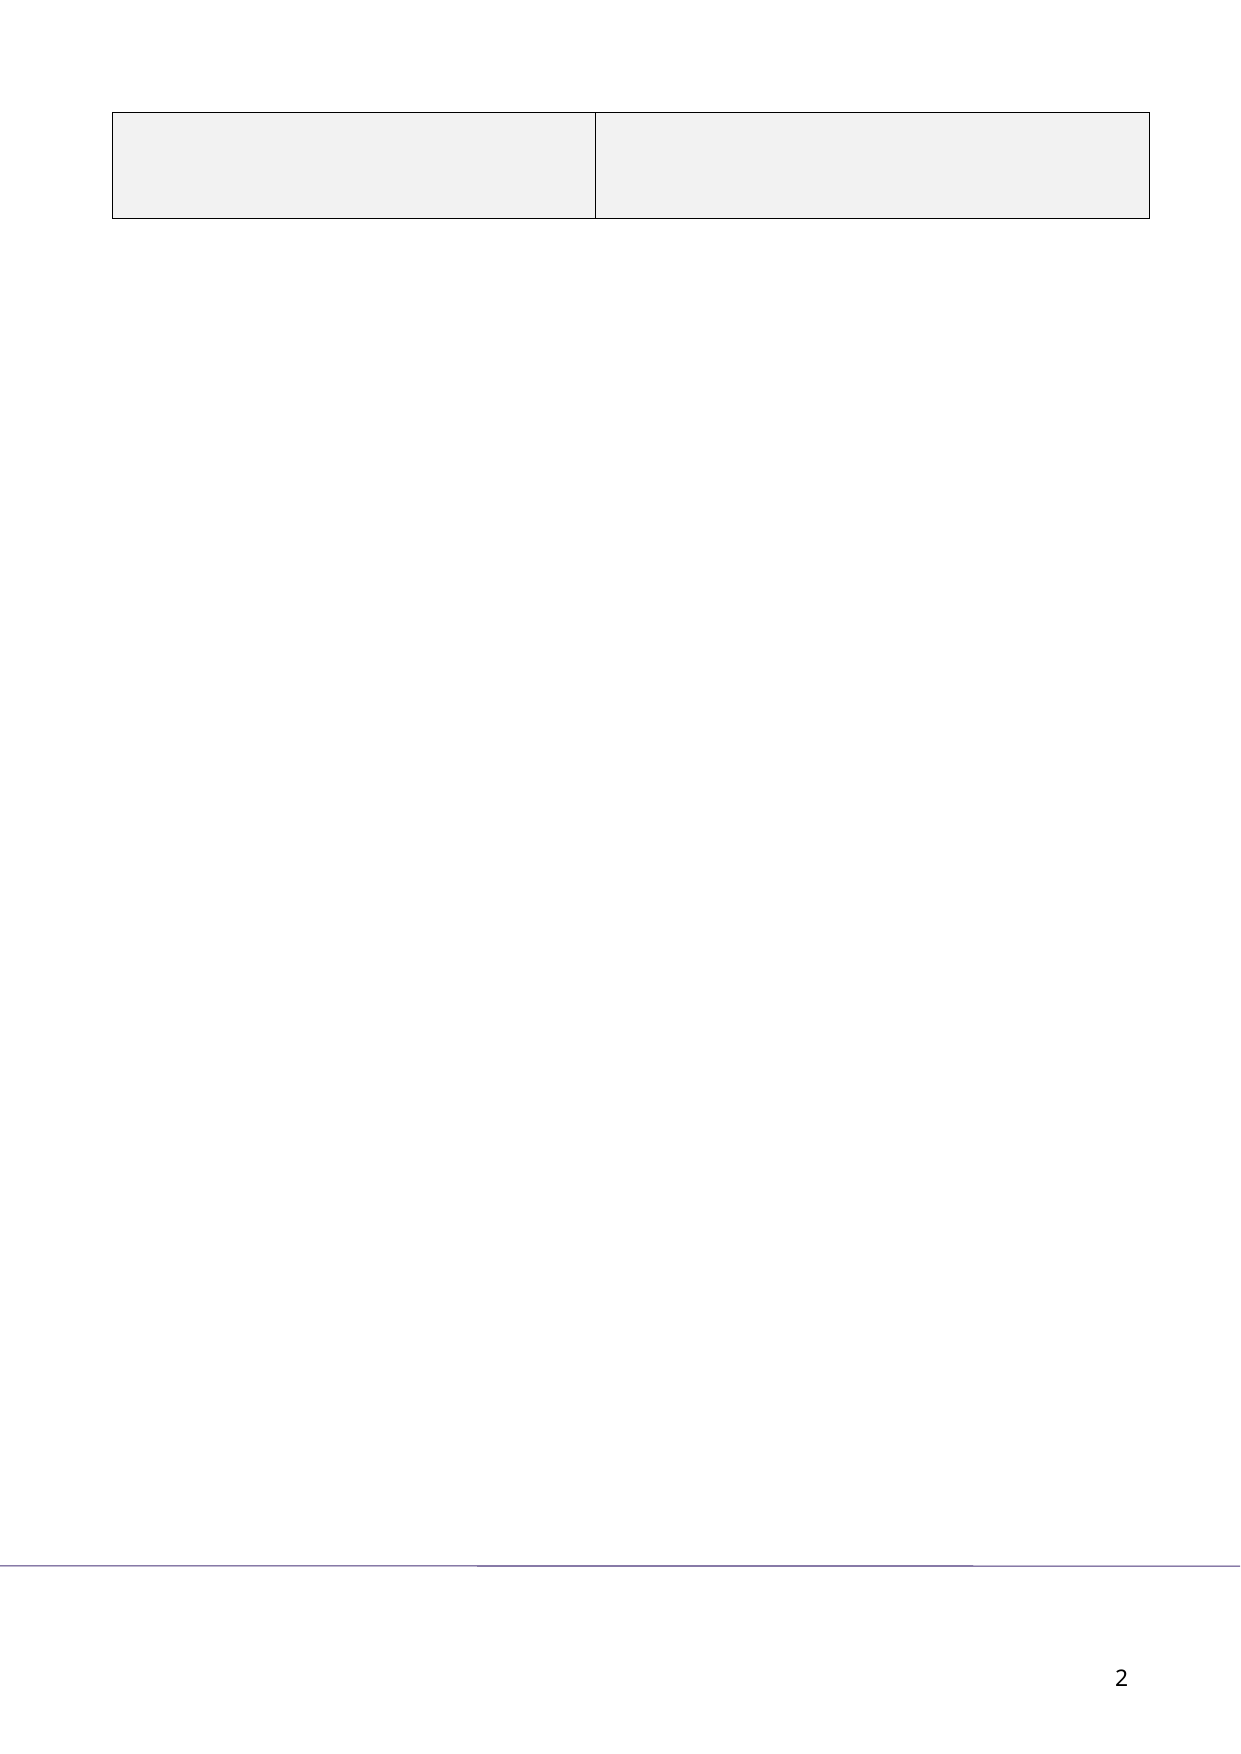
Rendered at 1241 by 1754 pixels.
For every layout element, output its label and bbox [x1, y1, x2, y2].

table_cell [596, 113, 1149, 217]
table_cell [113, 113, 595, 217]
